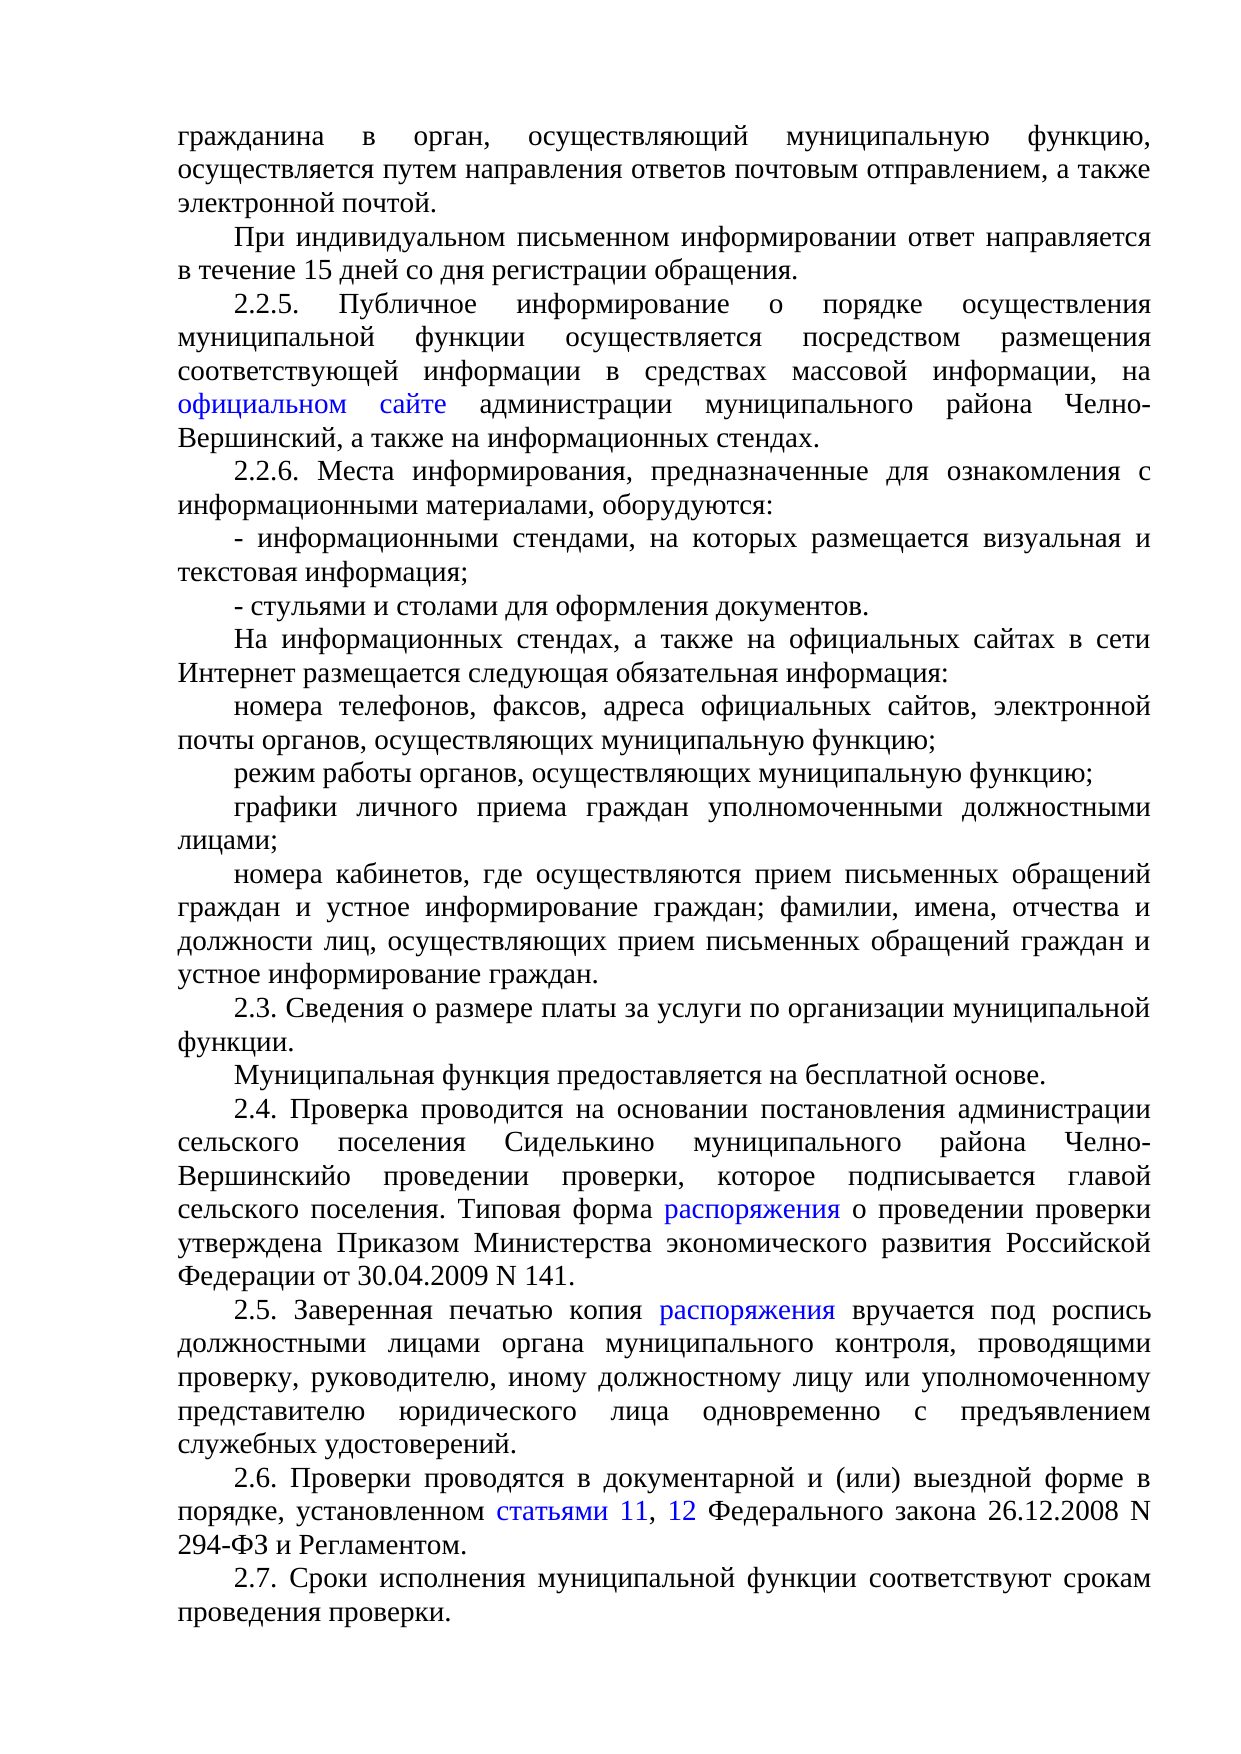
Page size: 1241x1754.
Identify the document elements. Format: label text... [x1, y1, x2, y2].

text номера кабинетов, где осуществляются прием письменных обращений граждан и устное информирование граждан; фамилии, имена, отчества и должности лиц, осуществляющих прием письменных обращений граждан и устное информирование граждан. [177, 856, 1152, 990]
text На информационных стендах, а также на официальных сайтах в сети Интернет размещается следующая обязательная информация: [177, 621, 1152, 688]
text 2.5. Заверенная печатью копия распоряжения вручается под роспись должностными лицами органа муниципального контроля, проводящими проверку, руководителю, иному должностному лицу или уполномоченному представителю юридического лица одновременно с предъявлением служебных удостоверений. [177, 1292, 1152, 1460]
text Муниципальная функция предоставляется на бесплатной основе. [177, 1057, 1152, 1091]
text 2.7. Сроки исполнения муниципальной функции соответствуют срокам проведения проверки. [177, 1560, 1152, 1627]
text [177, 118, 1152, 219]
text номера телефонов, факсов, адреса официальных сайтов, электронной почты органов, осуществляющих муниципальную функцию; [177, 688, 1152, 755]
text графики личного приема граждан уполномоченными должностными лицами; [177, 789, 1152, 856]
text - информационными стендами, на которых размещается визуальная и текстовая информация; [177, 521, 1152, 588]
text 2.3. Сведения о размере платы за услуги по организации муниципальной функции. [177, 990, 1152, 1057]
text - стульями и столами для оформления документов. [177, 588, 1152, 621]
text 2.4. Проверка проводится на основании постановления администрации сельского поселения Сиделькино муниципального района Челно-Вершинскийо проведении проверки, которое подписывается главой сельского поселения. Типовая форма распоряжения о проведении проверки утверждена Приказом Министерства экономического развития Российской Федерации от 30.04.2009 N 141. [177, 1091, 1152, 1292]
text 2.2.5. Публичное информирование о порядке осуществления муниципальной функции осуществляется посредством размещения соответствующей информации в средствах массовой информации, на официальном сайте администрации муниципального района Челно-Вершинский, а также на информационных стендах. [177, 286, 1152, 453]
text 2.2.6. Места информирования, предназначенные для ознакомления с информационными материалами, оборудуются: [177, 453, 1152, 521]
text 2.6. Проверки проводятся в документарной и (или) выездной форме в порядке, установленном статьями 11, 12 Федерального закона 26.12.2008 N 294-ФЗ и Регламентом. [177, 1460, 1152, 1560]
text режим работы органов, осуществляющих муниципальную функцию; [177, 755, 1152, 789]
text При индивидуальном письменном информировании ответ направляется в течение 15 дней со дня регистрации обращения. [177, 219, 1152, 286]
